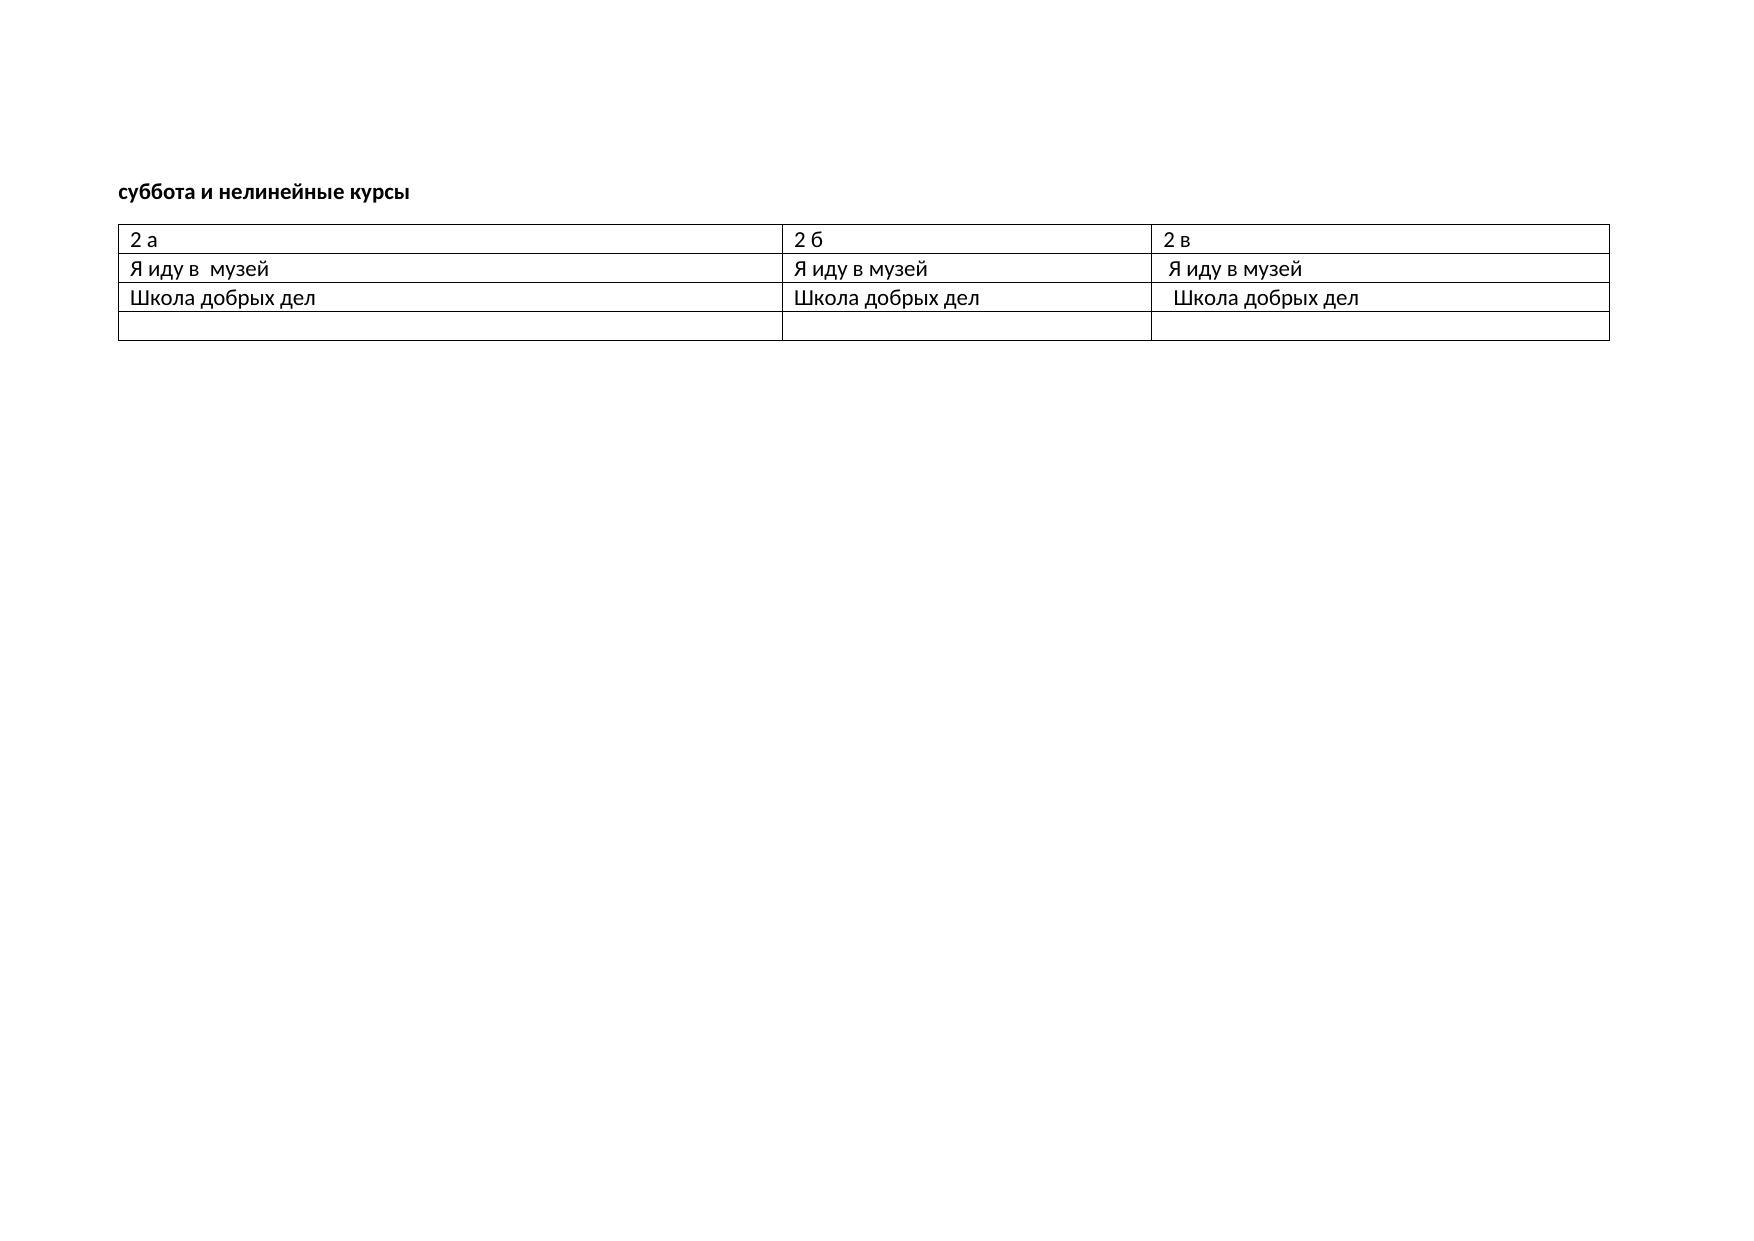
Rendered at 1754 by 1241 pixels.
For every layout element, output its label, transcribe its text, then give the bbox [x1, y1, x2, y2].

table_cell Школа добрых дел [1152, 283, 1609, 311]
table_cell Школа добрых дел [119, 283, 782, 311]
table_header 2 в [1152, 225, 1609, 253]
table_cell Я иду в музей [783, 254, 1151, 282]
text суббота и нелинейные курсы [118, 177, 1636, 205]
table_header 2 б [783, 225, 1151, 253]
table_cell Школа добрых дел [783, 283, 1151, 311]
table_cell [1152, 312, 1609, 340]
table_cell Я иду в музей [119, 254, 782, 282]
table_cell [119, 312, 782, 340]
table_cell Я иду в музей [1152, 254, 1609, 282]
table_cell [783, 312, 1151, 340]
table_header 2 а [119, 225, 782, 253]
